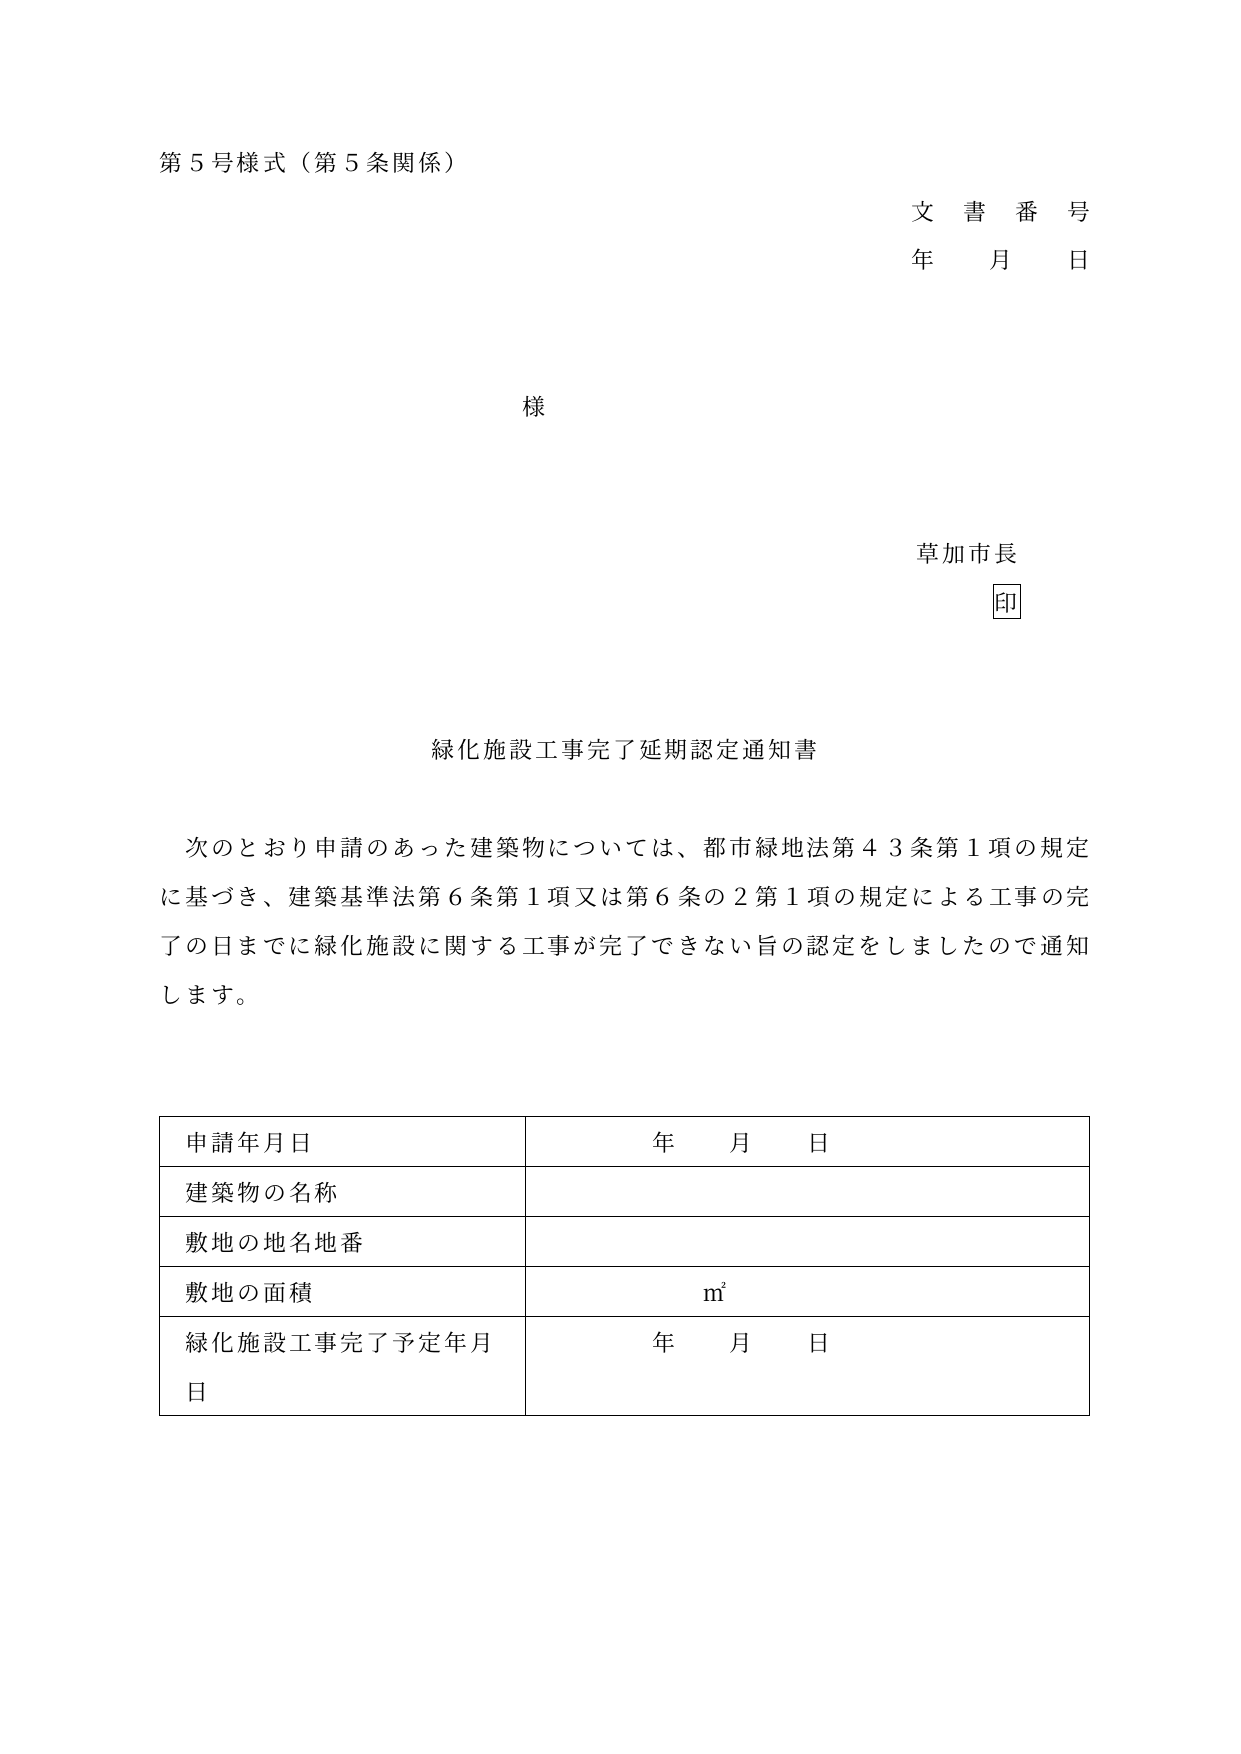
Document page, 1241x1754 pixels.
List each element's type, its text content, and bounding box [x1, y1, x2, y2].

text 様 [159, 381, 1093, 430]
table_cell [526, 1217, 1089, 1266]
text 年 月 日 [159, 234, 1093, 283]
text 緑化施設工事完了延期認定通知書 [159, 724, 1093, 773]
text 文 書 番 号 [159, 186, 1093, 234]
table_cell [526, 1167, 1089, 1216]
table_header 年 月 日 [526, 1117, 1089, 1166]
table_cell 建築物の名称 [160, 1167, 525, 1216]
text 次のとおり申請のあった建築物については、都市緑地法第４３条第１項の規定に基づき、建築基準法第６条第１項又は第６条の２第１項の規定による工事の完了の日までに緑化施設に関する工事が完了できない旨の認定をしましたので通知します。 [159, 822, 1093, 1018]
table_header 申請年月日 [160, 1117, 525, 1166]
table_cell 敷地の面積 [160, 1267, 525, 1316]
table_cell 敷地の地名地番 [160, 1217, 525, 1266]
text 草加市長 印 [159, 528, 1021, 626]
table_cell 緑化施設工事完了予定年月日 [160, 1317, 525, 1415]
text 第５号様式（第５条関係） [159, 137, 1093, 186]
table_cell ㎡ [526, 1267, 1089, 1316]
table_cell 年 月 日 [526, 1317, 1089, 1415]
